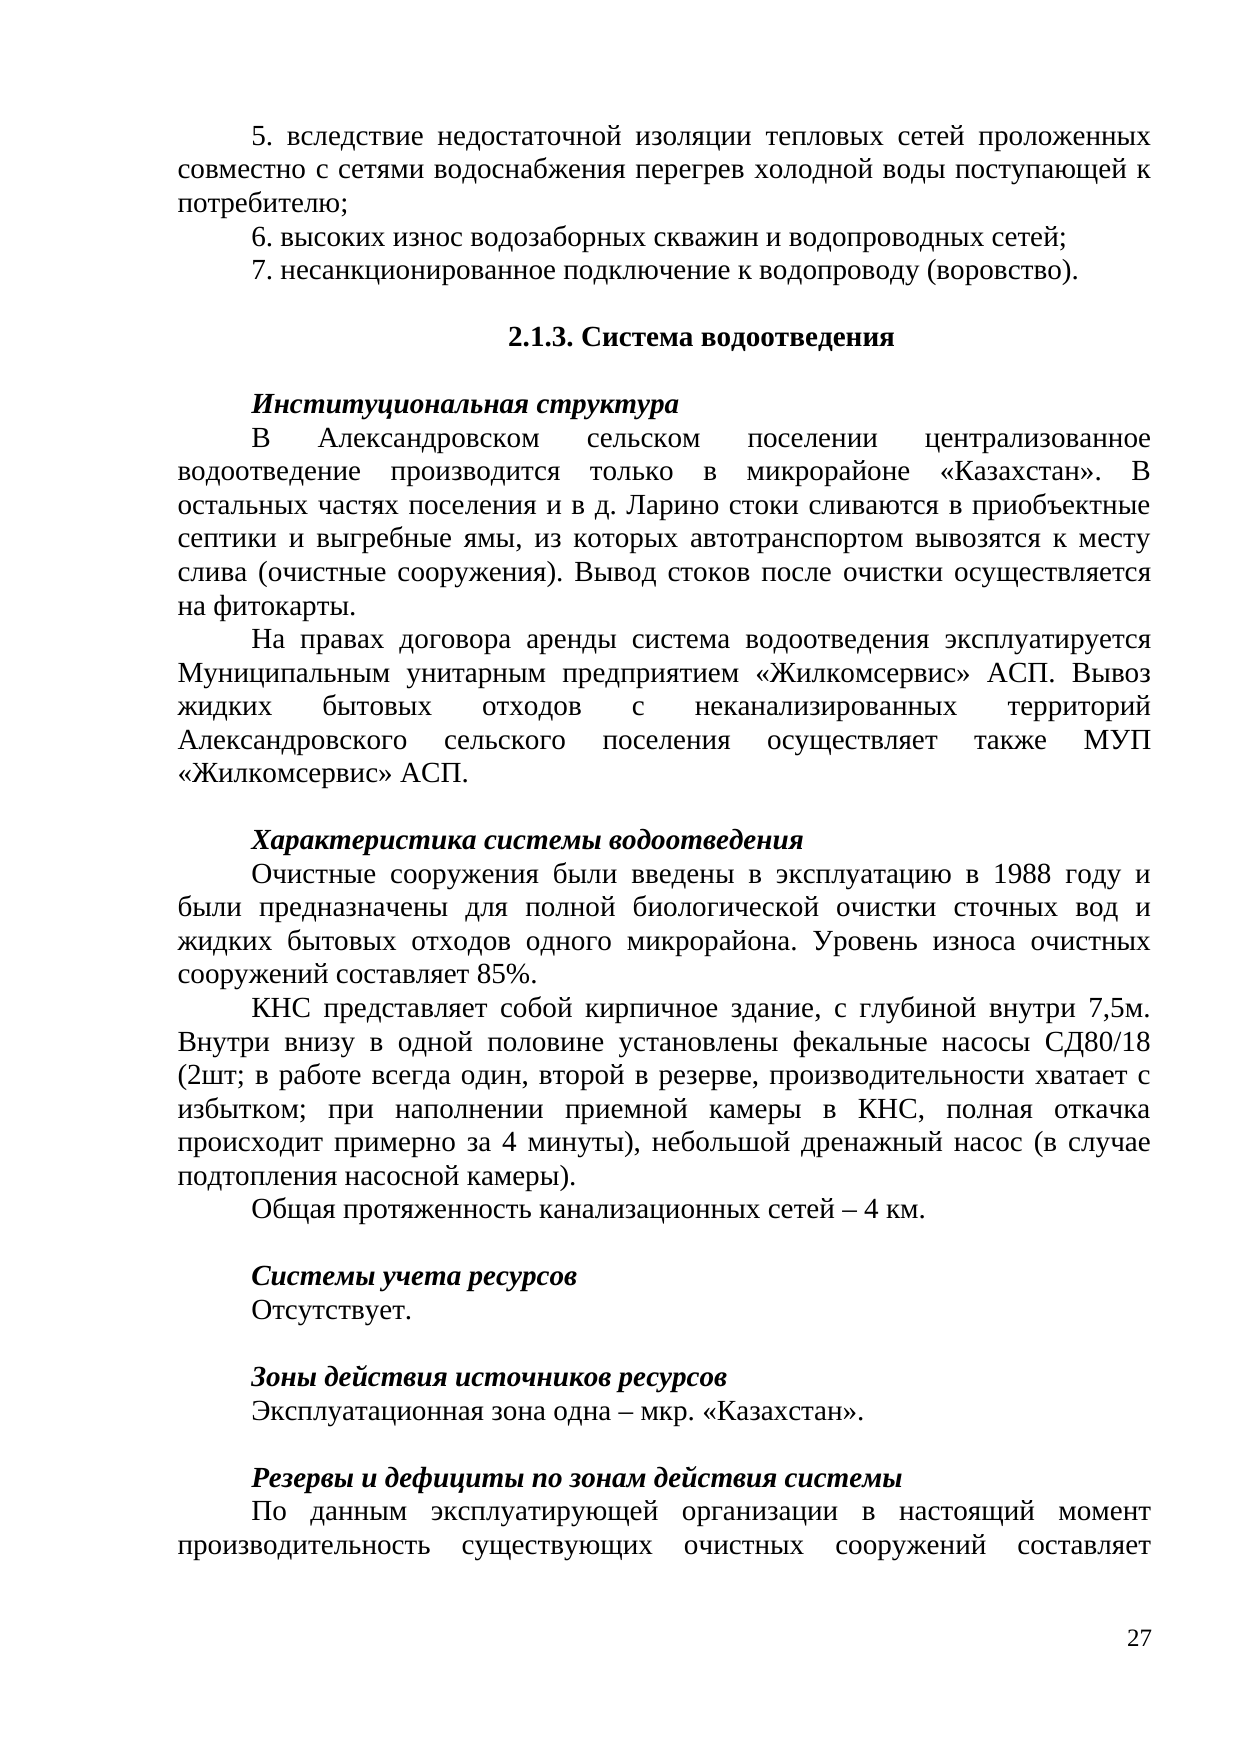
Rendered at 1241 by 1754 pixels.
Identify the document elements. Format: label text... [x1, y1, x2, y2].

text 5. вследствие недостаточной изоляции тепловых сетей проложенных совместно с сетями водоснабжения перегрев холодной воды поступающей к потребителю; [177, 118, 1152, 219]
text Резервы и дефициты по зонам действия системы [177, 1460, 1152, 1493]
text Институциональная структура [177, 386, 1152, 420]
text Очистные сооружения были введены в эксплуатацию в 1988 году и были предназначены для полной биологической очистки сточных вод и жидких бытовых отходов одного микрорайона. Уровень износа очистных сооружений составляет 85%. [177, 856, 1152, 990]
text Зоны действия источников ресурсов [177, 1359, 1152, 1393]
text Общая протяженность канализационных сетей – 4 км. [177, 1191, 1152, 1225]
text КНС представляет собой кирпичное здание, с глубиной внутри 7,5м. Внутри внизу в одной половине установлены фекальные насосы СД80/18 (2шт; в работе всегда один, второй в резерве, производительности хватает с избытком; при наполнении приемной камеры в КНС, полная откачка происходит примерно за 4 минуты), небольшой дренажный насос (в случае подтопления насосной камеры). [177, 990, 1152, 1191]
text На правах договора аренды система водоотведения эксплуатируется Муниципальным унитарным предприятием «Жилкомсервис» АСП. Вывоз жидких бытовых отходов с неканализированных территорий Александровского сельского поселения осуществляет также МУП «Жилкомсервис» АСП. [177, 621, 1152, 789]
text Эксплуатационная зона одна – мкр. «Казахстан». [177, 1393, 1152, 1426]
text В Александровском сельском поселении централизованное водоотведение производится только в микрорайоне «Казахстан». В остальных частях поселения и в д. Ларино стоки сливаются в приобъектные септики и выгребные ямы, из которых автотранспортом вывозятся к месту слива (очистные сооружения). Вывод стоков после очистки осуществляется на фитокарты. [177, 420, 1152, 621]
text 7. несанкционированное подключение к водопроводу (воровство). [177, 252, 1152, 286]
text Характеристика системы водоотведения [177, 822, 1152, 856]
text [177, 1493, 1152, 1560]
text 6. высоких износ водозаборных скважин и водопроводных сетей; [177, 219, 1152, 252]
text Системы учета ресурсов [177, 1258, 1152, 1292]
text Отсутствует. [177, 1292, 1152, 1326]
subtitle 2.1.3. Система водоотведения [177, 319, 1152, 353]
